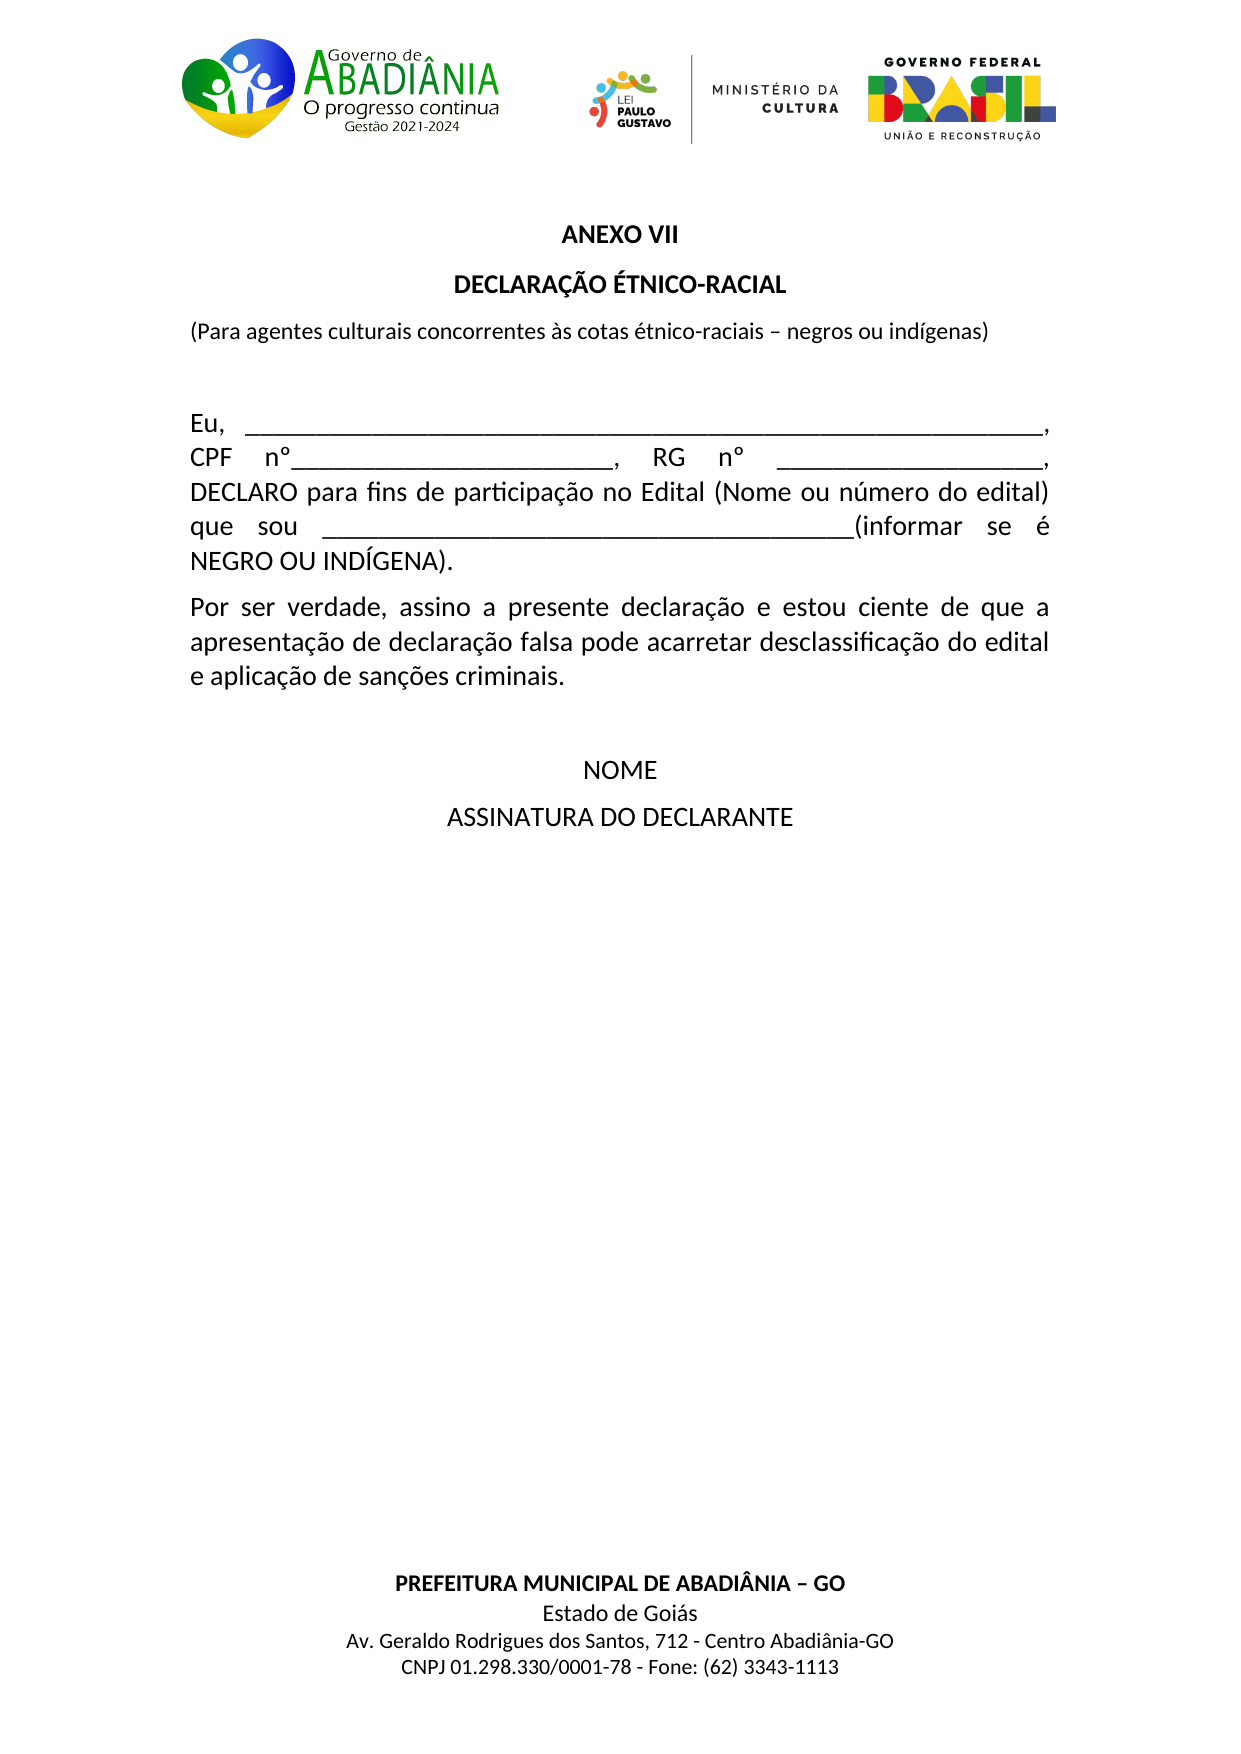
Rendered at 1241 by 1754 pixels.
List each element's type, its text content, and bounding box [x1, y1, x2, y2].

text Por ser verdade, assino a presente declaração e estou ciente de que a apresentação de declaração falsa pode acarretar desclassificação do edital e aplicação de sanções criminais. [190, 589, 1051, 693]
picture [580, 53, 1063, 149]
text NOME [190, 752, 1051, 786]
text ASSINATURA DO DECLARANTE [190, 799, 1051, 833]
text DECLARAÇÃO ÉTNICO-RACIAL [177, 267, 1063, 300]
text ANEXO VII [177, 217, 1063, 250]
text Eu, _________________________________________________________, CPF nº_______________________, RG nº ___________________, DECLARO para fins de participação no Edital (Nome ou número do edital) que sou ______________________________________(informar se é NEGRO OU INDÍGENA). [190, 405, 1051, 577]
text (Para agentes culturais concorrentes às cotas étnico-raciais – negros ou indígenas) [190, 316, 1051, 346]
picture [177, 28, 506, 149]
